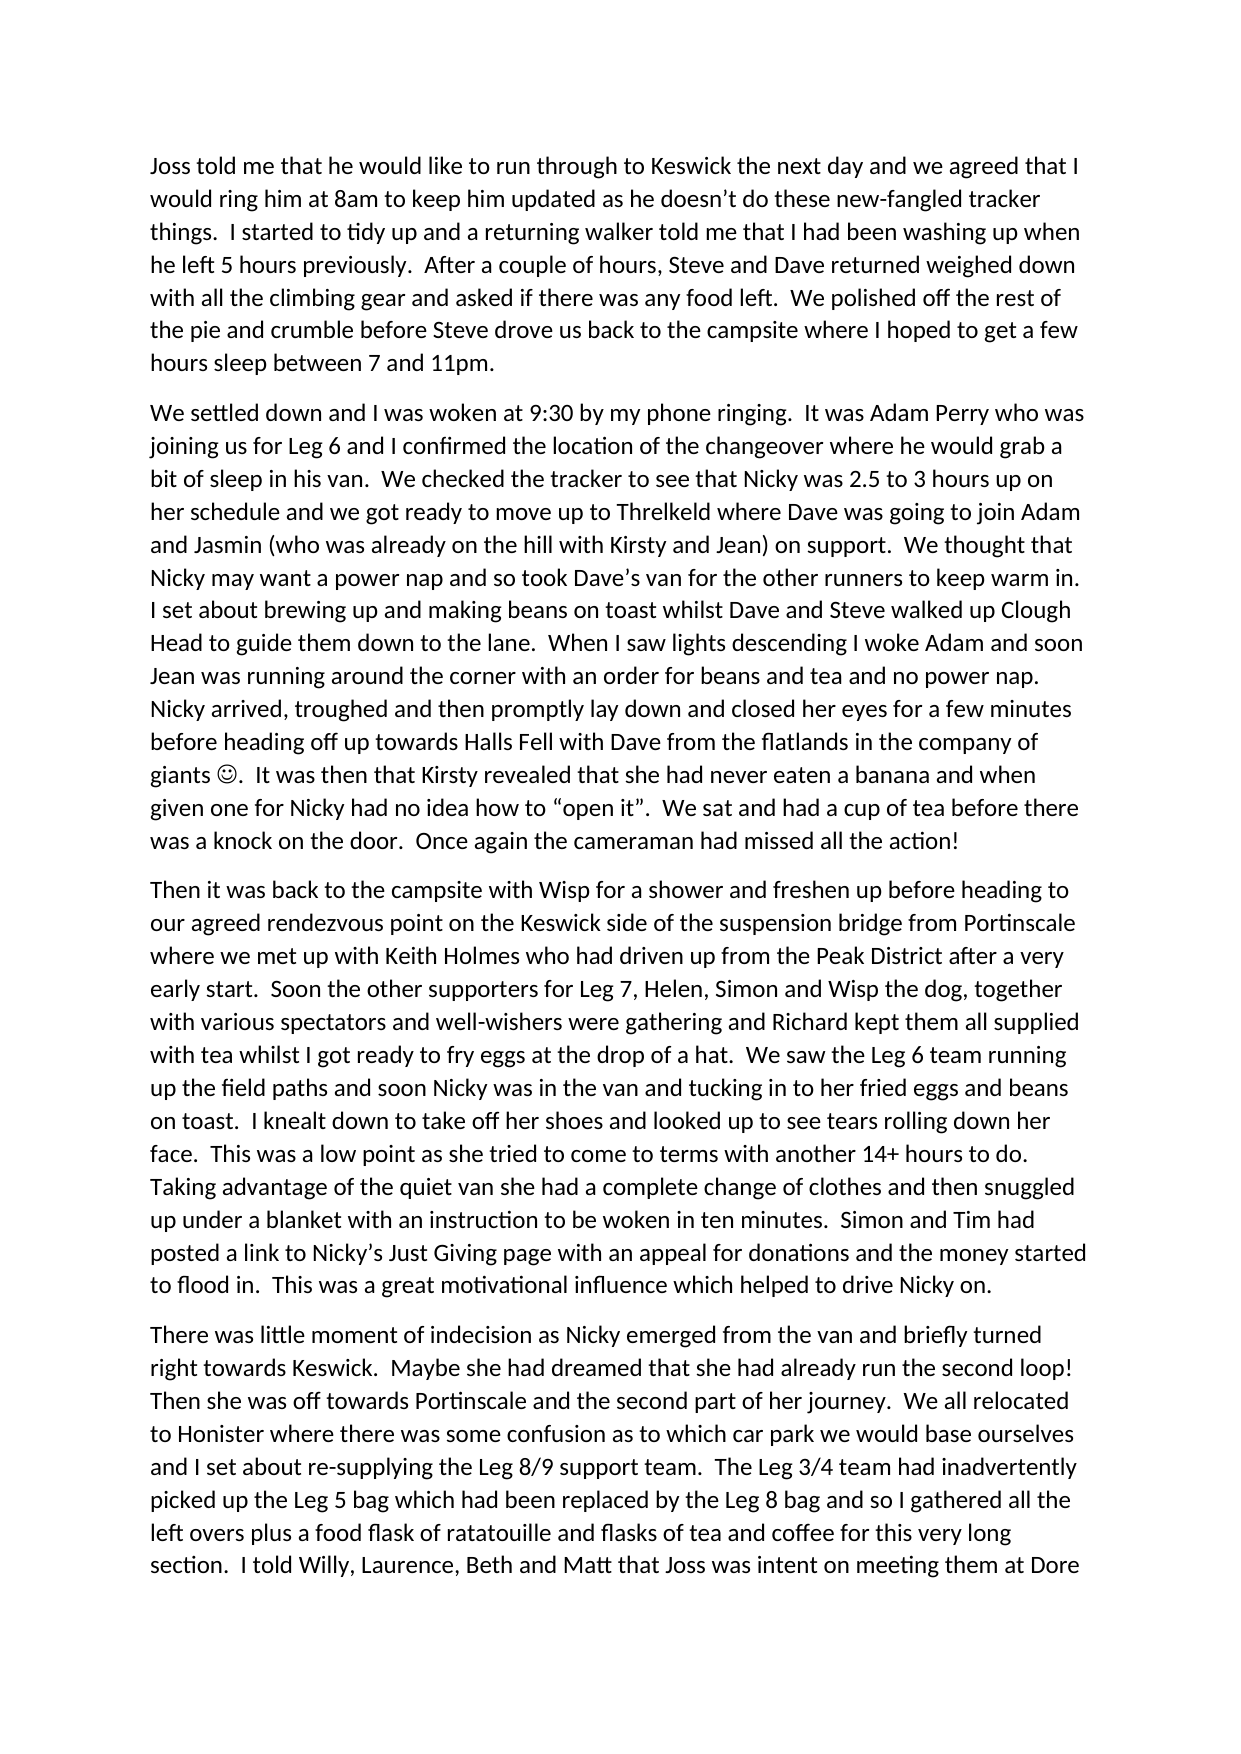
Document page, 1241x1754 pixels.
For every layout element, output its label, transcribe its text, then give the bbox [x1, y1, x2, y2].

text Then it was back to the campsite with Wisp for a shower and freshen up before heading to our agreed rendezvous point on the Keswick side of the suspension bridge from Portinscale where we met up with Keith Holmes who had driven up from the Peak District after a very early start. Soon the other supporters for Leg 7, Helen, Simon and Wisp the dog, together with various spectators and well-wishers were gathering and Richard kept them all supplied with tea whilst I got ready to fry eggs at the drop of a hat. We saw the Leg 6 team running up the field paths and soon Nicky was in the van and tucking in to her fried eggs and beans on toast. I knealt down to take off her shoes and looked up to see tears rolling down her face. This was a low point as she tried to come to terms with another 14+ hours to do. Taking advantage of the quiet van she had a complete change of clothes and then snuggled up under a blanket with an instruction to be woken in ten minutes. Simon and Tim had posted a link to Nicky’s Just Giving page with an appeal for donations and the money started to flood in. This was a great motivational influence which helped to drive Nicky on. [150, 874, 1090, 1300]
text We settled down and I was woken at 9:30 by my phone ringing. It was Adam Perry who was joining us for Leg 6 and I confirmed the location of the changeover where he would grab a bit of sleep in his van. We checked the tracker to see that Nicky was 2.5 to 3 hours up on her schedule and we got ready to move up to Threlkeld where Dave was going to join Adam and Jasmin (who was already on the hill with Kirsty and Jean) on support. We thought that Nicky may want a power nap and so took Dave’s van for the other runners to keep warm in. I set about brewing up and making beans on toast whilst Dave and Steve walked up Clough Head to guide them down to the lane. When I saw lights descending I woke Adam and soon Jean was running around the corner with an order for beans and tea and no power nap. Nicky arrived, troughed and then promptly lay down and closed her eyes for a few minutes before heading off up towards Halls Fell with Dave from the flatlands in the company of giants . It was then that Kirsty revealed that she had never eaten a banana and when given one for Nicky had no idea how to “open it”. We sat and had a cup of tea before there was a knock on the door. Once again the cameraman had missed all the action! [150, 397, 1090, 856]
text Joss told me that he would like to run through to Keswick the next day and we agreed that I would ring him at 8am to keep him updated as he doesn’t do these new-fangled tracker things. I started to tidy up and a returning walker told me that I had been washing up when he left 5 hours previously. After a couple of hours, Steve and Dave returned weighed down with all the climbing gear and asked if there was any food left. We polished off the rest of the pie and crumble before Steve drove us back to the campsite where I hoped to get a few hours sleep between 7 and 11pm. [150, 150, 1090, 378]
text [150, 1319, 1090, 1580]
